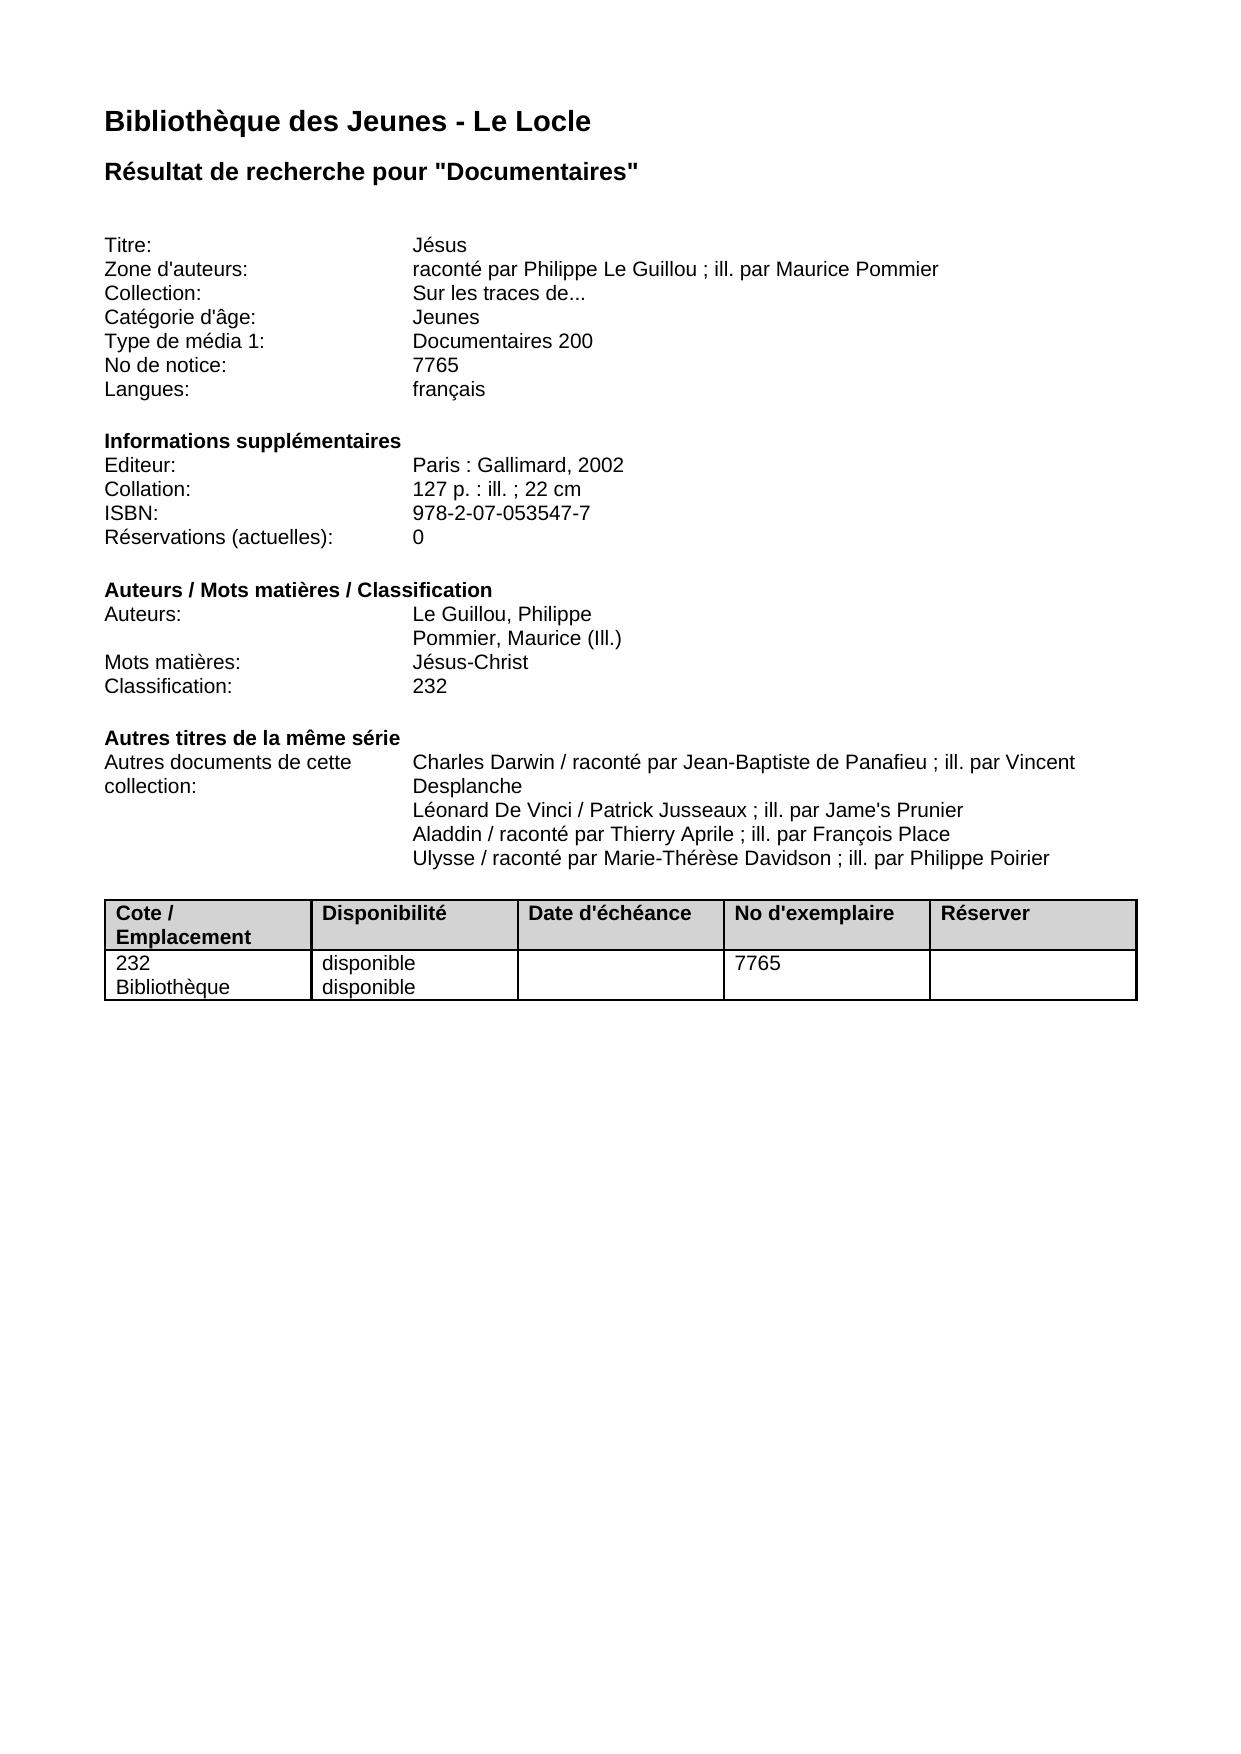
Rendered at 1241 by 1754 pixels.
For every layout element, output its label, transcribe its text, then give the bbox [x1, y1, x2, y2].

table_header Informations supplémentaires [104, 429, 1133, 453]
table_cell Mots matières: [104, 650, 412, 673]
table_cell Jésus-Christ [413, 650, 1133, 673]
table_cell Sur les traces de... [413, 281, 1133, 304]
table_cell Charles Darwin / raconté par Jean-Baptiste de Panafieu ; ill. par Vincent Desplanche Léonard De Vinci / Patrick Jusseaux ; ill. par Jame's Prunier Aladdin / raconté par Thierry Aprile ; ill. par François Place Ulysse / raconté par Marie-Thérèse Davidson ; ill. par Philippe Poirier [413, 750, 1133, 870]
table_cell Classification: [104, 674, 412, 697]
table_header No d'exemplaire [725, 901, 929, 949]
table_cell No de notice: [104, 353, 412, 376]
table_cell Editeur: [104, 453, 412, 477]
table_header Titre: [104, 233, 412, 257]
table_cell raconté par Philippe Le Guillou ; ill. par Maurice Pommier [413, 257, 1133, 281]
table_cell ISBN: [104, 501, 412, 525]
table_cell Jeunes [413, 305, 1133, 328]
table_header Disponibilité [313, 901, 517, 949]
table_cell 0 [413, 525, 1133, 549]
table_cell 127 p. : ill. ; 22 cm [413, 477, 1133, 501]
table_cell Type de média 1: [104, 329, 412, 352]
table_cell Auteurs: [104, 602, 412, 649]
table_cell disponible disponible [313, 951, 517, 999]
table_cell Documentaires 200 [413, 329, 1133, 352]
table_header Réserver [931, 901, 1135, 949]
table_cell Collation: [104, 477, 412, 501]
table_cell français [413, 376, 1133, 400]
table_cell 7765 [725, 951, 929, 999]
table_cell Autres documents de cette collection: [104, 750, 412, 870]
table_header Cote / Emplacement [106, 901, 310, 949]
text Bibliothèque des Jeunes - Le Locle [104, 104, 1136, 138]
table_cell Paris : Gallimard, 2002 [413, 453, 1133, 477]
table_cell 232 Bibliothèque [106, 951, 310, 999]
table_cell [519, 951, 723, 999]
table_cell 232 [413, 674, 1133, 697]
table_cell [931, 951, 1135, 999]
table_header Auteurs / Mots matières / Classification [104, 578, 1133, 602]
table_header Autres titres de la même série [104, 726, 1133, 750]
table_cell Collection: [104, 281, 412, 304]
table_cell Zone d'auteurs: [104, 257, 412, 281]
table_cell Catégorie d'âge: [104, 305, 412, 328]
table_header Jésus [413, 233, 1133, 257]
table_cell Langues: [104, 376, 412, 400]
text Résultat de recherche pour "Documentaires" [104, 156, 1136, 185]
table_header Date d'échéance [519, 901, 723, 949]
table_cell Réservations (actuelles): [104, 525, 412, 549]
table_cell 978-2-07-053547-7 [413, 501, 1133, 525]
table_cell Le Guillou, Philippe Pommier, Maurice (Ill.) [413, 602, 1133, 649]
table_cell 7765 [413, 353, 1133, 376]
